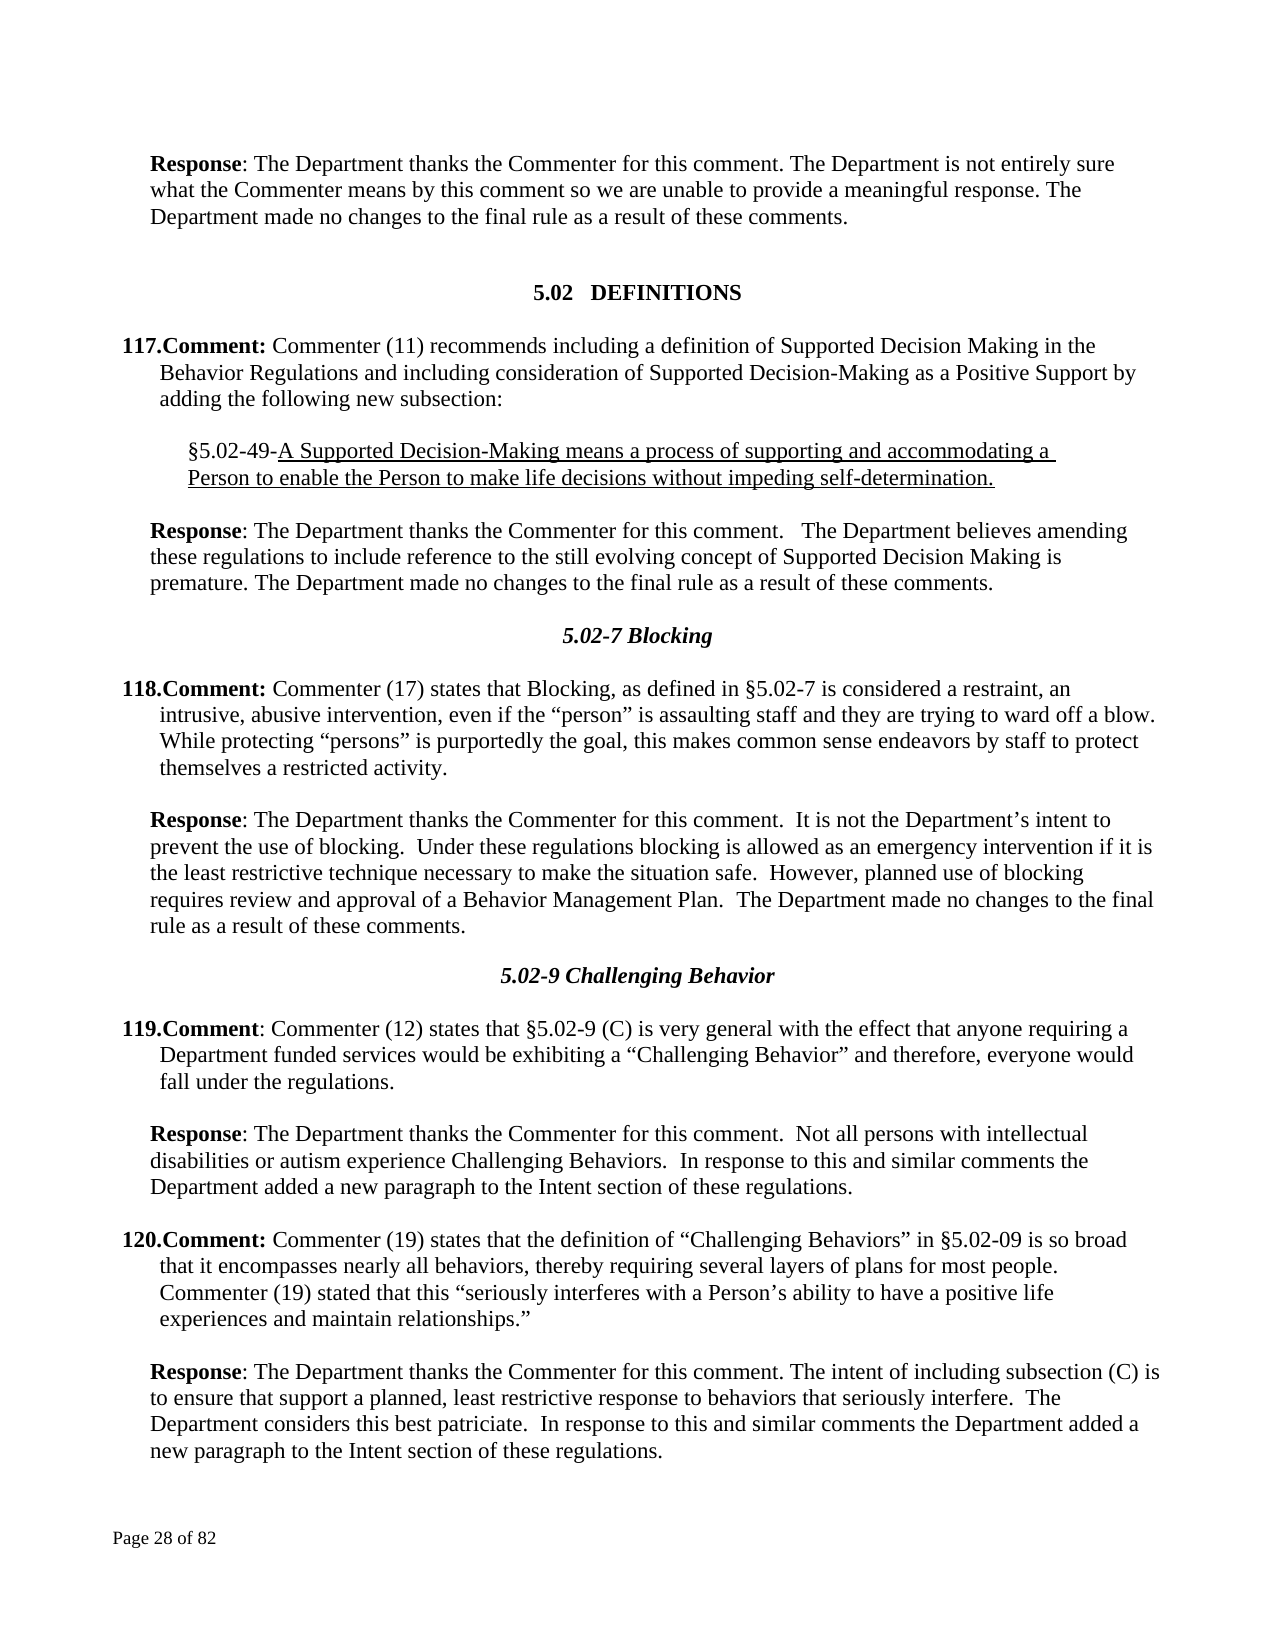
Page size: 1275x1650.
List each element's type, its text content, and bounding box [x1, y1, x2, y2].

list Comment: Commenter (17) states that Blocking, as defined in §5.02-7 is considered a restraint, an intrusive, abusive intervention, even if the “person” is assaulting staff and they are trying to ward off a blow. While protecting “persons” is purportedly the goal, this makes common sense endeavors by staff to protect themselves a restricted activity. [122, 675, 1162, 780]
list §5.02-49-A Supported Decision-Making means a process of supporting and accommodating a Person to enable the Person to make life decisions without impeding self-determination. [187, 438, 1087, 490]
list Response: The Department thanks the Commenter for this comment. The Department is not entirely sure what the Commenter means by this comment so we are unable to provide a meaningful response. The [150, 150, 1162, 203]
text 5.02-9 Challenging Behavior [112, 962, 1162, 989]
list Response: The Department thanks the Commenter for this comment. Not all persons with intellectual disabilities or autism experience Challenging Behaviors. In response to this and similar comments the Department added a new paragraph to the Intent section of these regulations. [150, 1121, 1162, 1199]
list Department made no changes to the final rule as a result of these comments. [150, 203, 1162, 229]
list Response: The Department thanks the Commenter for this comment. It is not the Department’s intent to prevent the use of blocking. Under these regulations blocking is allowed as an emergency intervention if it is the least restrictive technique necessary to make the situation safe. However, planned use of blocking requires review and approval of a Behavior Management Plan. The Department made no changes to the final rule as a result of these comments. [150, 807, 1162, 938]
list Comment: Commenter (12) states that §5.02-9 (C) is very general with the effect that anyone requiring a Department funded services would be exhibiting a “Challenging Behavior” and therefore, everyone would fall under the regulations. [122, 1015, 1162, 1094]
list Response: The Department thanks the Commenter for this comment. The intent of including subsection (C) is to ensure that support a planned, least restrictive response to behaviors that seriously interfere. The Department considers this best patriciate. In response to this and similar comments the Department added a new paragraph to the Intent section of these regulations. [150, 1358, 1162, 1463]
list Comment: Commenter (19) states that the definition of “Challenging Behaviors” in §5.02-09 is so broad that it encompasses nearly all behaviors, thereby requiring several layers of plans for most people. Commenter (19) stated that this “seriously interferes with a Person’s ability to have a positive life experiences and maintain relationships.” [122, 1226, 1162, 1331]
list Response: The Department thanks the Commenter for this comment. The Department believes amending these regulations to include reference to the still evolving concept of Supported Decision Making is premature. The Department made no changes to the final rule as a result of these comments. [150, 517, 1162, 596]
text 5.02-7 Blocking [112, 622, 1162, 648]
list Comment: Commenter (11) recommends including a definition of Supported Decision Making in the Behavior Regulations and including consideration of Supported Decision-Making as a Positive Support by adding the following new subsection: [122, 332, 1162, 411]
text 5.02 DEFINITIONS [112, 279, 1162, 306]
